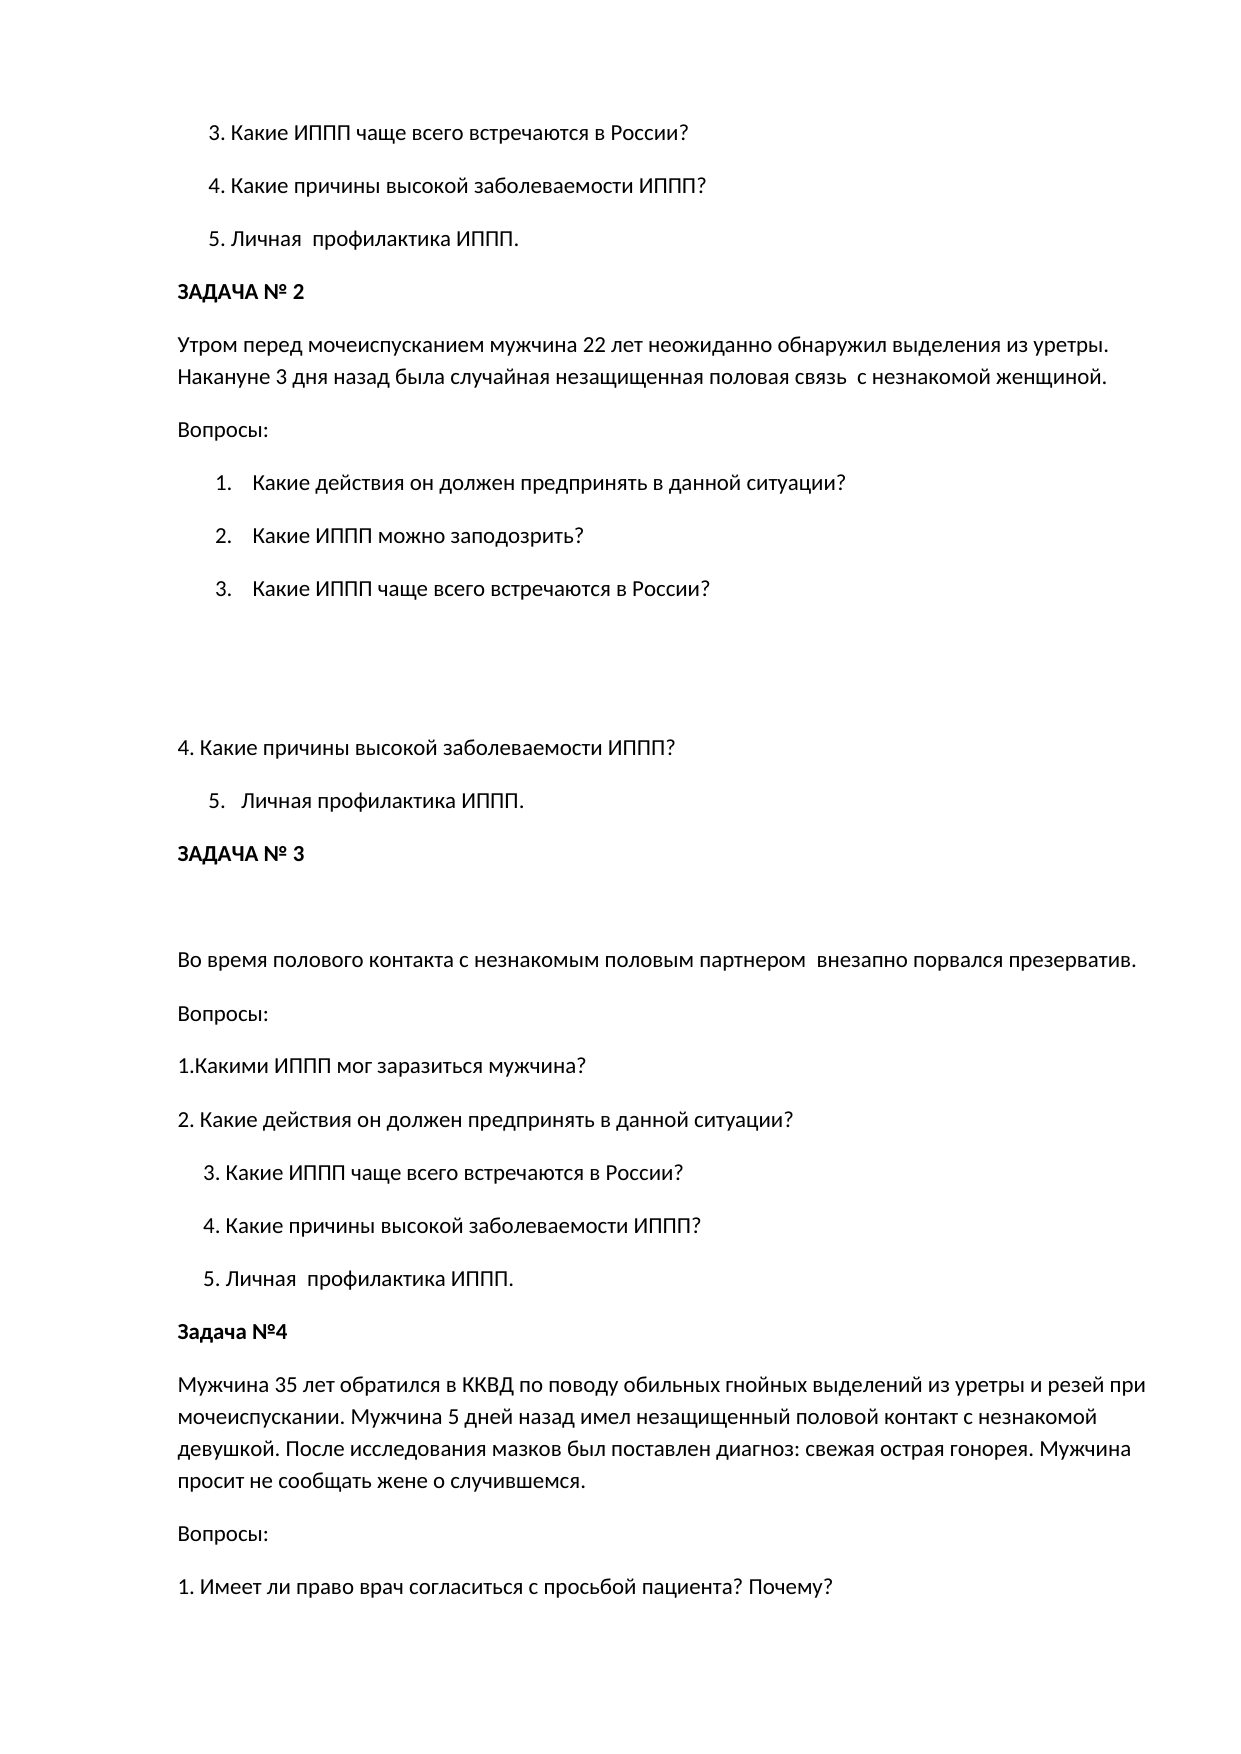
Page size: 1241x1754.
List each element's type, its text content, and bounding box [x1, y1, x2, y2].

text Вопросы: [177, 415, 1152, 443]
text ЗАДАЧА № 2 [177, 277, 1152, 305]
list Какие ИППП можно заподозрить? [215, 521, 1152, 549]
text 4. Какие причины высокой заболеваемости ИППП? [177, 1211, 1152, 1239]
text Мужчина 35 лет обратился в ККВД по поводу обильных гнойных выделений из уретры и резей при мочеиспускании. Мужчина 5 дней назад имел незащищенный половой контакт с незнакомой девушкой. После исследования мазков был поставлен диагноз: свежая острая гонорея. Мужчина просит не сообщать жене о случившемся. [177, 1370, 1152, 1494]
text 3. Какие ИППП чаще всего встречаются в России? [177, 118, 1152, 146]
text 5. Личная профилактика ИППП. [177, 1264, 1152, 1292]
text 2. Какие действия он должен предпринять в данной ситуации? [177, 1105, 1152, 1133]
text 5. Личная профилактика ИППП. [177, 787, 1152, 814]
text ЗАДАЧА № 3 [177, 839, 1152, 868]
text 5. Личная профилактика ИППП. [177, 224, 1152, 252]
text Вопросы: [177, 1519, 1152, 1547]
text Задача №4 [177, 1317, 1152, 1345]
list Какие ИППП чаще всего встречаются в России? [215, 574, 1152, 602]
text 1. Имеет ли право врач согласиться с просьбой пациента? Почему? [177, 1572, 1152, 1600]
text Утром перед мочеиспусканием мужчина 22 лет неожиданно обнаружил выделения из уретры. Накануне 3 дня назад была случайная незащищенная половая связь с незнакомой женщиной. [177, 330, 1152, 390]
list Какие действия он должен предпринять в данной ситуации? [215, 468, 1152, 496]
text 4. Какие причины высокой заболеваемости ИППП? [177, 171, 1152, 199]
text Вопросы: [177, 999, 1152, 1027]
text 1.Какими ИППП мог заразиться мужчина? [177, 1052, 1152, 1080]
text 3. Какие ИППП чаще всего встречаются в России? [177, 1158, 1152, 1186]
text Во время полового контакта с незнакомым половым партнером внезапно порвался презерватив. [177, 946, 1152, 974]
text 4. Какие причины высокой заболеваемости ИППП? [177, 733, 1152, 762]
